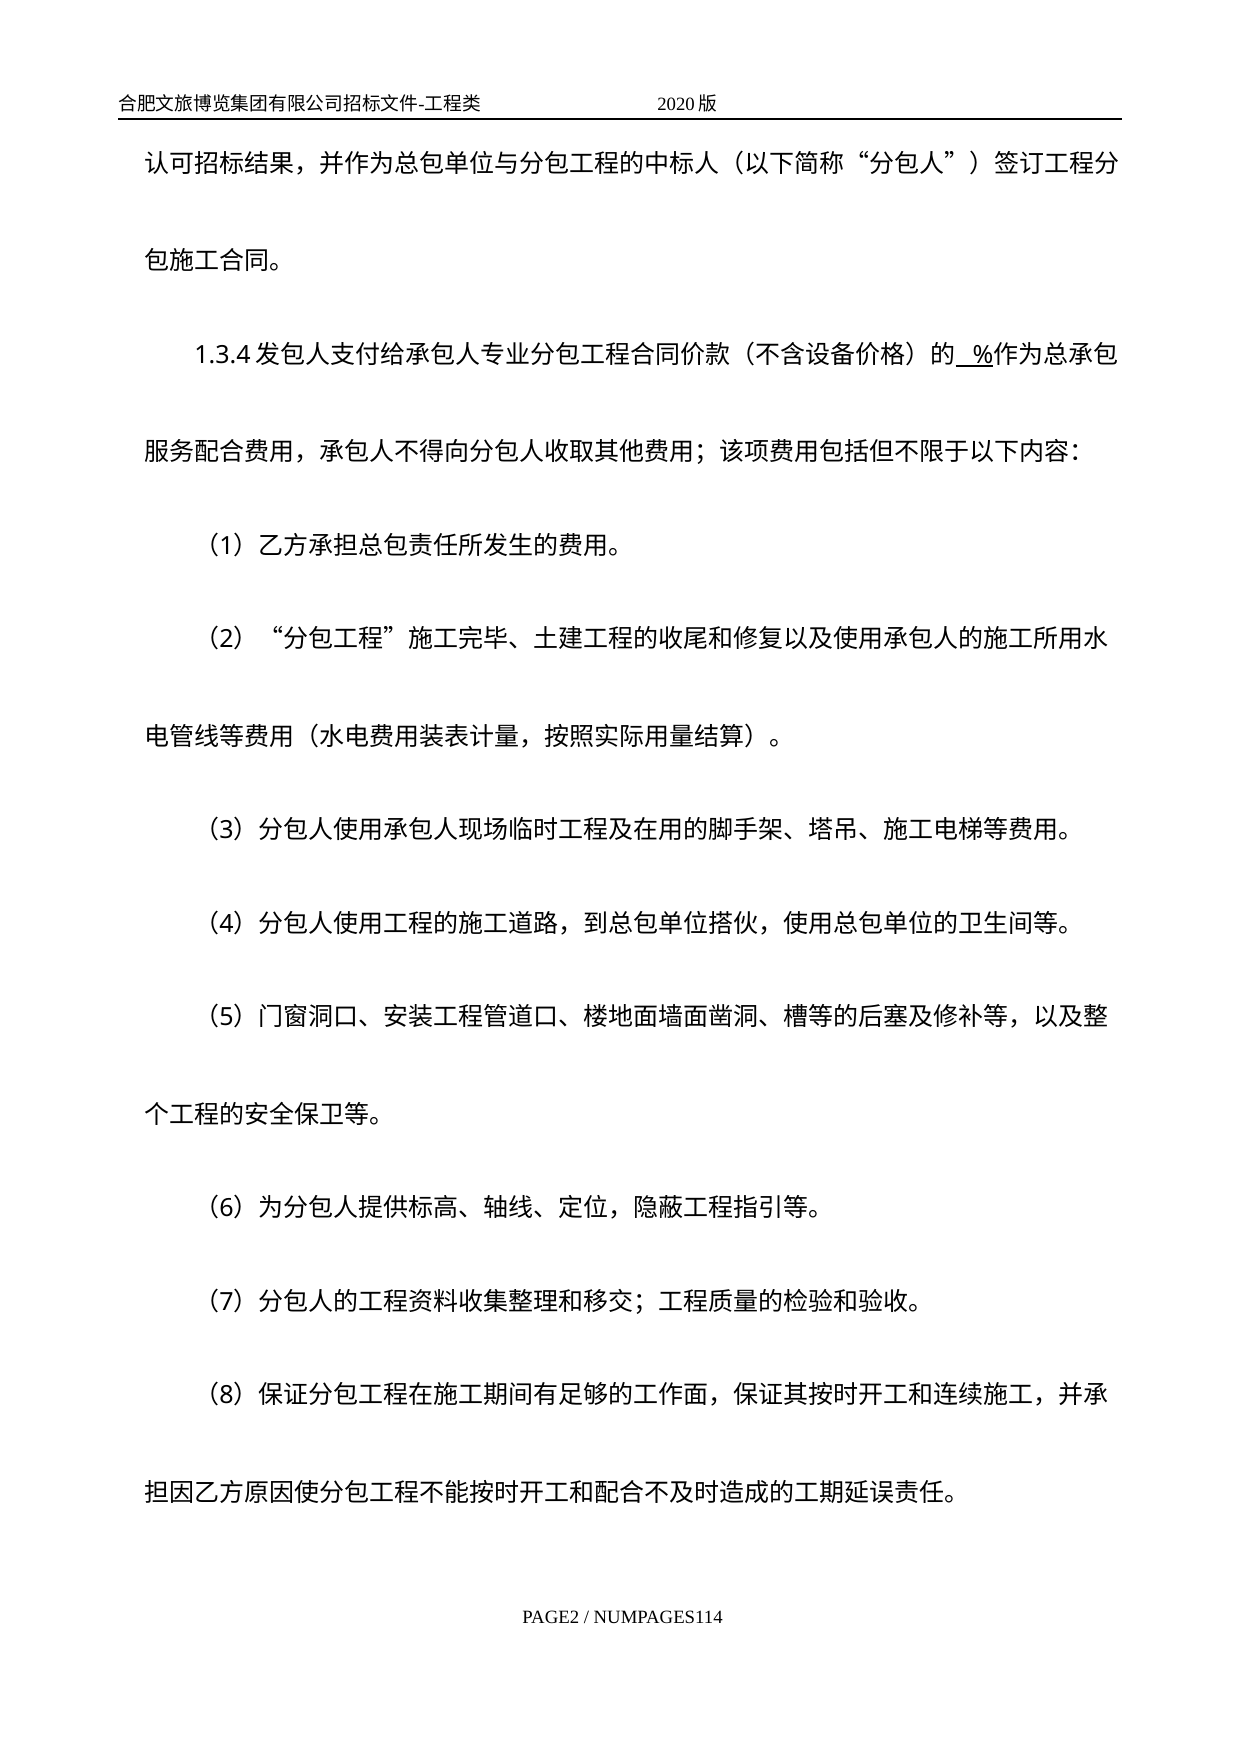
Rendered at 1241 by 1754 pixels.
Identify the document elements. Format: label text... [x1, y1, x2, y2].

text 1.3.4发包人支付给承包人专业分包工程合同价款（不含设备价格）的 %作为总承包服务配合费用，承包人不得向分包人收取其他费用；该项费用包括但不限于以下内容： [144, 320, 1122, 482]
text （8）保证分包工程在施工期间有足够的工作面，保证其按时开工和连续施工，并承担因乙方原因使分包工程不能按时开工和配合不及时造成的工期延误责任。 [144, 1361, 1122, 1523]
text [144, 129, 1122, 291]
text （7）分包人的工程资料收集整理和移交；工程质量的检验和验收。 [144, 1267, 1122, 1332]
text （5）门窗洞口、安装工程管道口、楼地面墙面凿洞、槽等的后塞及修补等，以及整个工程的安全保卫等。 [144, 982, 1122, 1145]
text （4）分包人使用工程的施工道路，到总包单位搭伙，使用总包单位的卫生间等。 [144, 889, 1122, 954]
text （6）为分包人提供标高、轴线、定位，隐蔽工程指引等。 [144, 1173, 1122, 1238]
text （1）乙方承担总包责任所发生的费用。 [144, 511, 1122, 576]
text （2）“分包工程”施工完毕、土建工程的收尾和修复以及使用承包人的施工所用水电管线等费用（水电费用装表计量，按照实际用量结算）。 [144, 604, 1122, 767]
text （3）分包人使用承包人现场临时工程及在用的脚手架、塔吊、施工电梯等费用。 [144, 795, 1122, 860]
